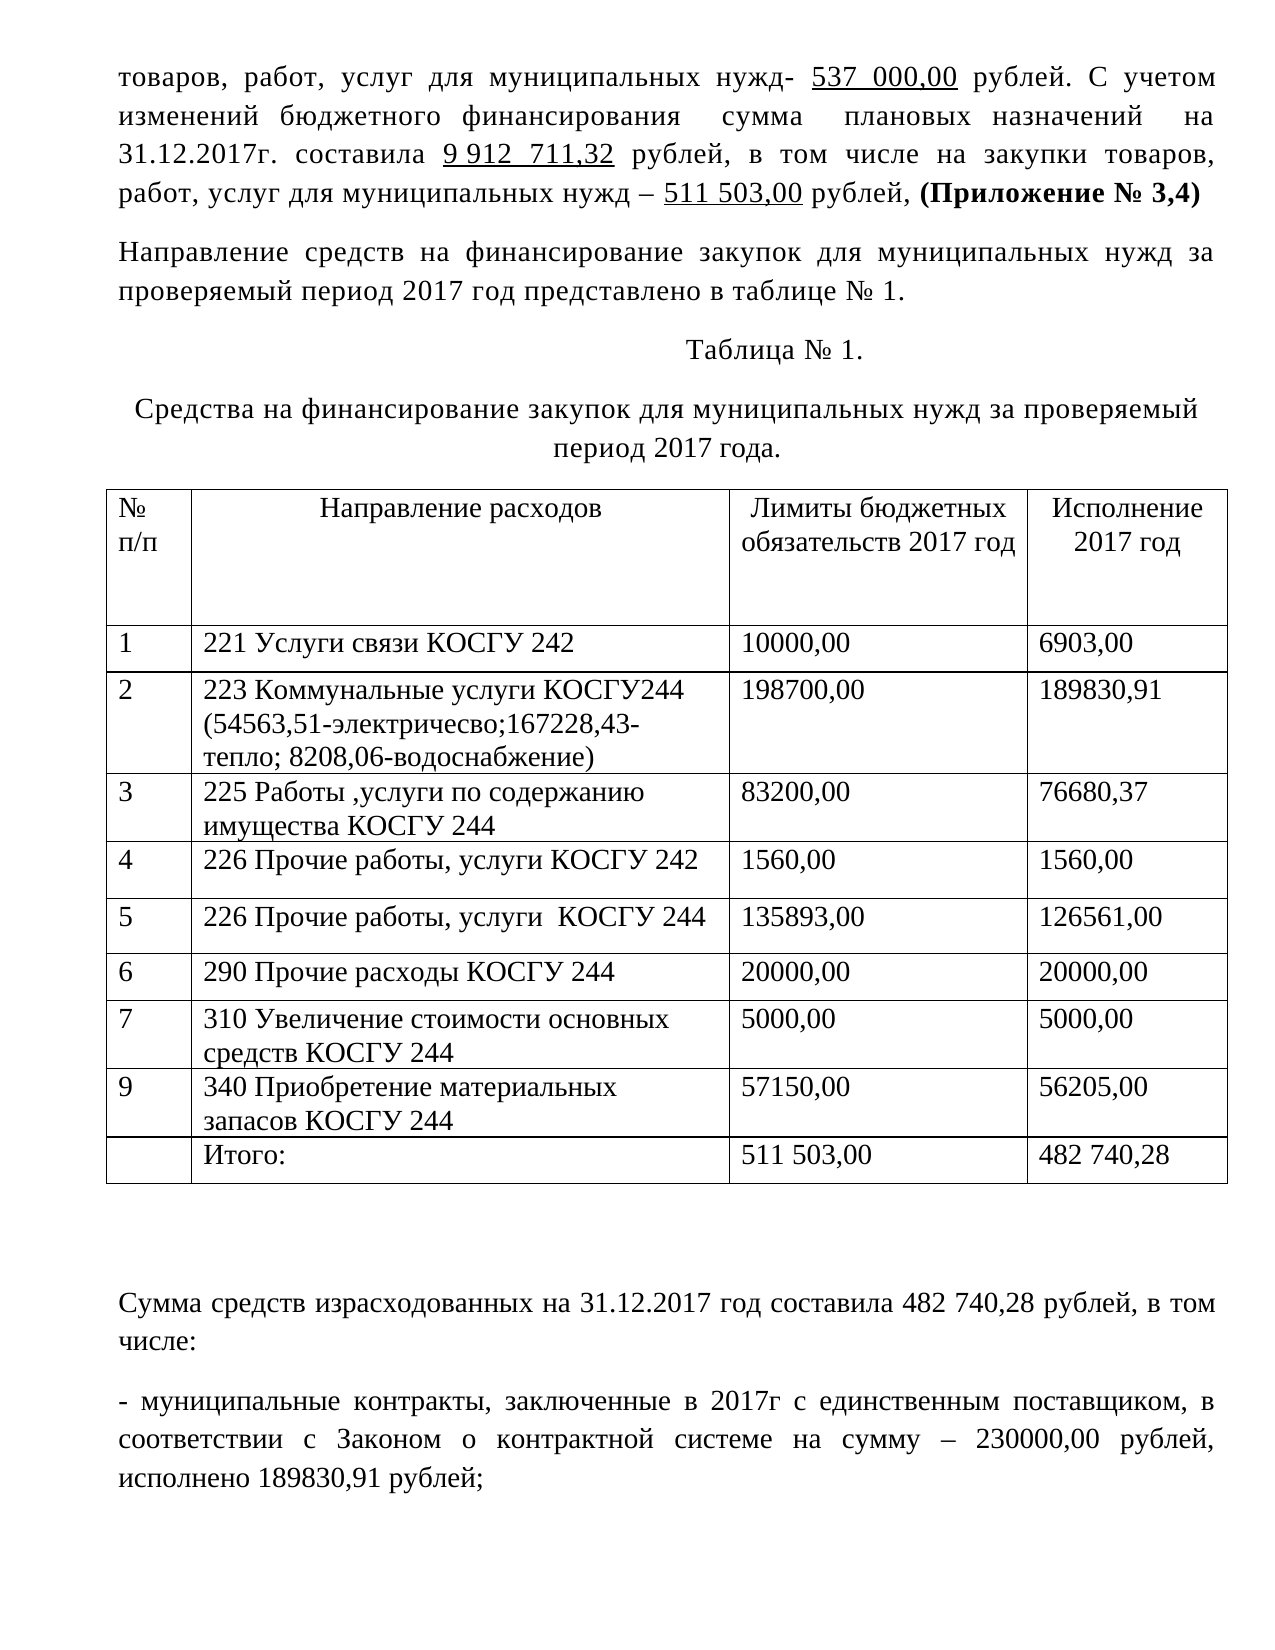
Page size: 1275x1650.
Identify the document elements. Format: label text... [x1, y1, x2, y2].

text - муниципальные контракты, заключенные в 2017г с единственным поставщиком, в соответствии с Законом о контрактной системе на сумму – 230000,00 рублей, исполнено 189830,91 рублей; [118, 1383, 1216, 1493]
table_cell 20000,00 [1028, 954, 1227, 1000]
table_header Исполнение 2017 год [1028, 490, 1227, 624]
table_header № п/п [107, 490, 191, 624]
table_cell 221 Услуги связи КОСГУ 242 [192, 626, 729, 671]
table_cell 83200,00 [730, 774, 1027, 841]
table_cell 135893,00 [730, 899, 1027, 953]
table_cell 5000,00 [730, 1001, 1027, 1068]
table_cell 482 740,28 [1028, 1138, 1227, 1183]
table_cell 340 Приобретение материальных запасов КОСГУ 244 [192, 1069, 729, 1136]
table_cell 20000,00 [730, 954, 1027, 1000]
table_cell 10000,00 [730, 626, 1027, 671]
table_cell Итого: [192, 1138, 729, 1183]
table_cell 5000,00 [1028, 1001, 1227, 1068]
table_cell 4 [107, 842, 191, 898]
table_cell 5 [107, 899, 191, 953]
table_cell 290 Прочие расходы КОСГУ 244 [192, 954, 729, 1000]
table_cell 225 Работы ,услуги по содержанию имущества КОСГУ 244 [192, 774, 729, 841]
table_cell 76680,37 [1028, 774, 1227, 841]
table_cell 1 [107, 626, 191, 671]
table_cell 1560,00 [730, 842, 1027, 898]
table_cell 6 [107, 954, 191, 1000]
table_cell 310 Увеличение стоимости основных средств КОСГУ 244 [192, 1001, 729, 1068]
table_cell 2 [107, 673, 191, 773]
table_cell 9 [107, 1069, 191, 1136]
table_cell 3 [107, 774, 191, 841]
table_cell 57150,00 [730, 1069, 1027, 1136]
table_cell 126561,00 [1028, 899, 1227, 953]
table_cell 226 Прочие работы, услуги КОСГУ 244 [192, 899, 729, 953]
table_cell 198700,00 [730, 673, 1027, 773]
table_cell 226 Прочие работы, услуги КОСГУ 242 [192, 842, 729, 898]
text Средства на финансирование закупок для муниципальных нужд за проверяемый период 2017 года. [118, 391, 1216, 463]
table_cell [107, 1138, 191, 1183]
table_header Направление расходов [192, 490, 729, 624]
table_cell 511 503,00 [730, 1138, 1027, 1183]
table_header Лимиты бюджетных обязательств 2017 год [730, 490, 1027, 624]
table_cell 223 Коммунальные услуги КОСГУ244 (54563,51-электричесво;167228,43-тепло; 8208,06-водоснабжение) [192, 673, 729, 773]
table_cell 7 [107, 1001, 191, 1068]
table_cell 56205,00 [1028, 1069, 1227, 1136]
table_cell 6903,00 [1028, 626, 1227, 671]
text Таблица № 1. [118, 332, 1216, 366]
text Направление средств на финансирование закупок для муниципальных нужд за проверяемый период 2017 год представлено в таблице № 1. [118, 234, 1216, 306]
table_cell 189830,91 [1028, 673, 1227, 773]
table_cell 1560,00 [1028, 842, 1227, 898]
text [118, 59, 1216, 208]
text Сумма средств израсходованных на 31.12.2017 год составила 482 740,28 рублей, в том числе: [118, 1285, 1216, 1357]
